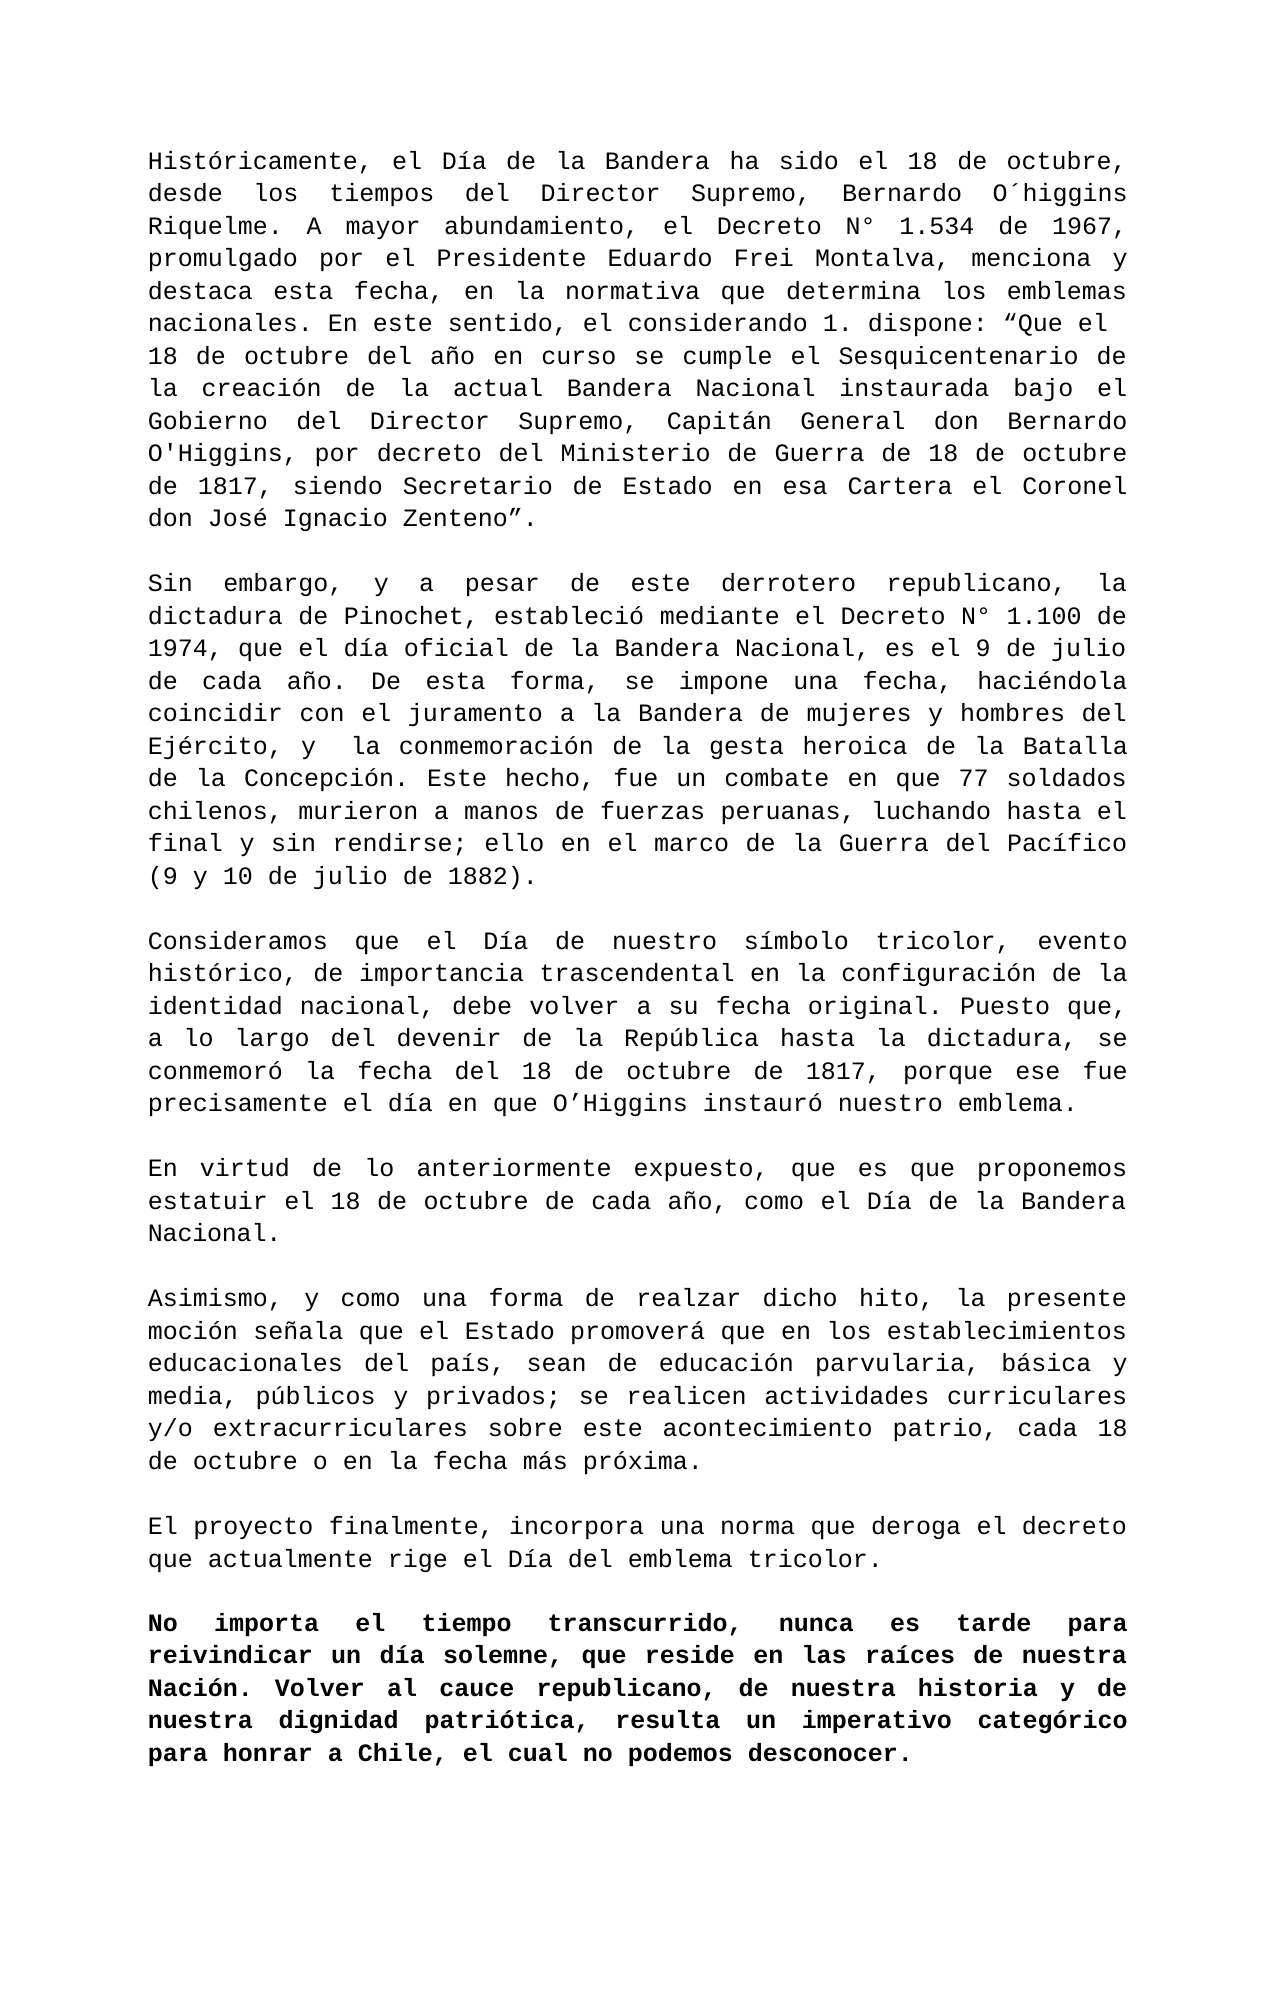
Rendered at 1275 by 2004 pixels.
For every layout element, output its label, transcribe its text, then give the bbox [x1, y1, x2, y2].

text Históricamente, el Día de la Bandera ha sido el 18 de octubre, desde los tiempos del Director Supremo, Bernardo O´higgins Riquelme. A mayor abundamiento, el Decreto N° 1.534 de 1967, promulgado por el Presidente Eduardo Frei Montalva, menciona y destaca esta fecha, en la normativa que determina los emblemas nacionales. En este sentido, el considerando 1. dispone: “Que el [148, 148, 1128, 339]
subtitle No importa el tiempo transcurrido, nunca es tarde para reivindicar un día solemne, que reside en las raíces de nuestra Nación. Volver al cauce republicano, de nuestra historia y de nuestra dignidad patriótica, resulta un imperativo categórico para honrar a Chile, el cual no podemos desconocer. [148, 1610, 1128, 1768]
text En virtud de lo anteriormente expuesto, que es que proponemos estatuir el 18 de octubre de cada año, como el Día de la Bandera Nacional. [148, 1156, 1128, 1249]
text 18 de octubre del año en curso se cumple el Sesquicentenario de la creación de la actual Bandera Nacional instaurada bajo el Gobierno del Director Supremo, Capitán General don Bernardo O'Higgins, por decreto del Ministerio de Guerra de 18 de octubre de 1817, siendo Secretario de Estado en esa Cartera el Coronel don José Ignacio Zenteno”. [148, 343, 1128, 534]
text Sin embargo, y a pesar de este derrotero republicano, la dictadura de Pinochet, estableció mediante el Decreto N° 1.100 de 1974, que el día oficial de la Bandera Nacional, es el 9 de julio de cada año. De esta forma, se impone una fecha, haciéndola coincidir con el juramento a la Bandera de mujeres y hombres del Ejército, y la conmemoración de la gesta heroica de la Batalla de la Concepción. Este hecho, fue un combate en que 77 soldados chilenos, murieron a manos de fuerzas peruanas, luchando hasta el final y sin rendirse; ello en el marco de la Guerra del Pacífico (9 y 10 de julio de 1882). [148, 571, 1128, 892]
text Consideramos que el Día de nuestro símbolo tricolor, evento histórico, de importancia trascendental en la configuración de la identidad nacional, debe volver a su fecha original. Puesto que, a lo largo del devenir de la República hasta la dictadura, se conmemoró la fecha del 18 de octubre de 1817, porque ese fue precisamente el día en que O’Higgins instauró nuestro emblema. [148, 928, 1128, 1119]
text Asimismo, y como una forma de realzar dicho hito, la presente moción señala que el Estado promoverá que en los establecimientos educacionales del país, sean de educación parvularia, básica y media, públicos y privados; se realicen actividades curriculares y/o extracurriculares sobre este acontecimiento patrio, cada 18 de octubre o en la fecha más próxima. [148, 1286, 1128, 1477]
text El proyecto finalmente, incorpora una norma que deroga el decreto que actualmente rige el Día del emblema tricolor. [148, 1514, 1127, 1574]
